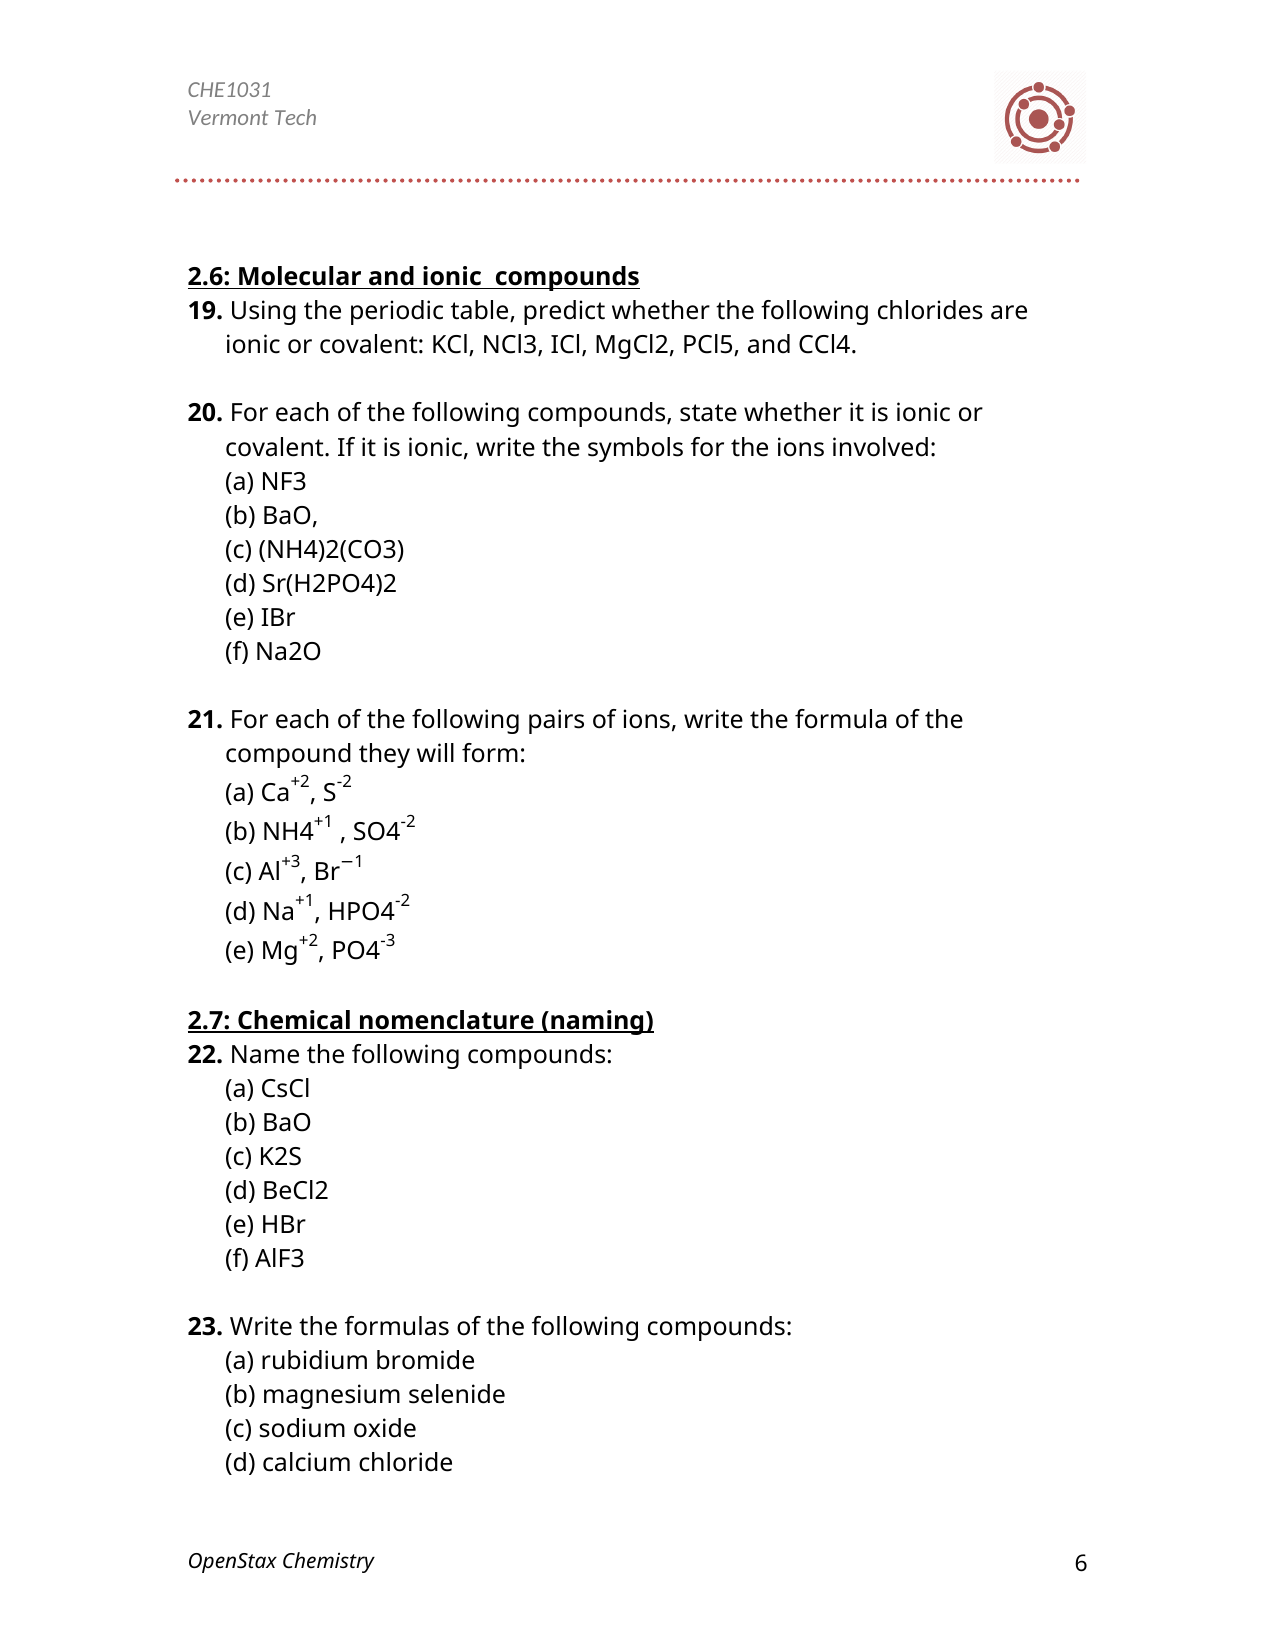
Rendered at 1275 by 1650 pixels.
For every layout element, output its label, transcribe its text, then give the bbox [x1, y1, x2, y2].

text (d) Sr(H2PO4)2 [225, 565, 1087, 599]
text (b) magnesium selenide [225, 1377, 1087, 1411]
text (d) BeCl2 [225, 1173, 1087, 1207]
text (a) Ca+2, S-2 [225, 770, 1087, 809]
text (f) AlF3 [225, 1241, 1087, 1275]
text (d) Na+1, HPO4-2 [225, 889, 1087, 928]
text (f) Na2O [225, 633, 1087, 668]
text 2.7: Chemical nomenclature (naming) [187, 1002, 1087, 1036]
text (b) NH4+1 , SO4-2 [225, 809, 1087, 849]
text 21. For each of the following pairs of ions, write the formula of the compound they will form: [187, 702, 1087, 770]
text (a) CsCl [225, 1070, 1087, 1104]
text (e) Mg+2, PO4-3 [225, 928, 1087, 968]
text (b) BaO [225, 1104, 1087, 1138]
text (c) K2S [225, 1138, 1087, 1173]
text (c) (NH4)2(CO3) [225, 531, 1087, 565]
text 20. For each of the following compounds, state whether it is ionic or covalent. If it is ionic, write the symbols for the ions involved: [187, 395, 1087, 463]
text 23. Write the formulas of the following compounds: [187, 1309, 1087, 1343]
text (a) rubidium bromide [225, 1343, 1087, 1377]
text (e) HBr [225, 1207, 1087, 1241]
text 2.6: Molecular and ionic compounds [187, 259, 1087, 293]
text 22. Name the following compounds: [187, 1036, 1087, 1070]
text (c) sodium oxide [225, 1411, 1087, 1445]
text (e) IBr [225, 599, 1087, 633]
text (b) BaO, [225, 497, 1087, 531]
text (c) Al+3, Br−1 [225, 849, 1087, 889]
text (a) NF3 [225, 463, 1087, 497]
text 19. Using the periodic table, predict whether the following chlorides are ionic or covalent: KCl, NCl3, ICl, MgCl2, PCl5, and CCl4. [187, 293, 1087, 361]
text (d) calcium chloride [225, 1445, 1087, 1479]
